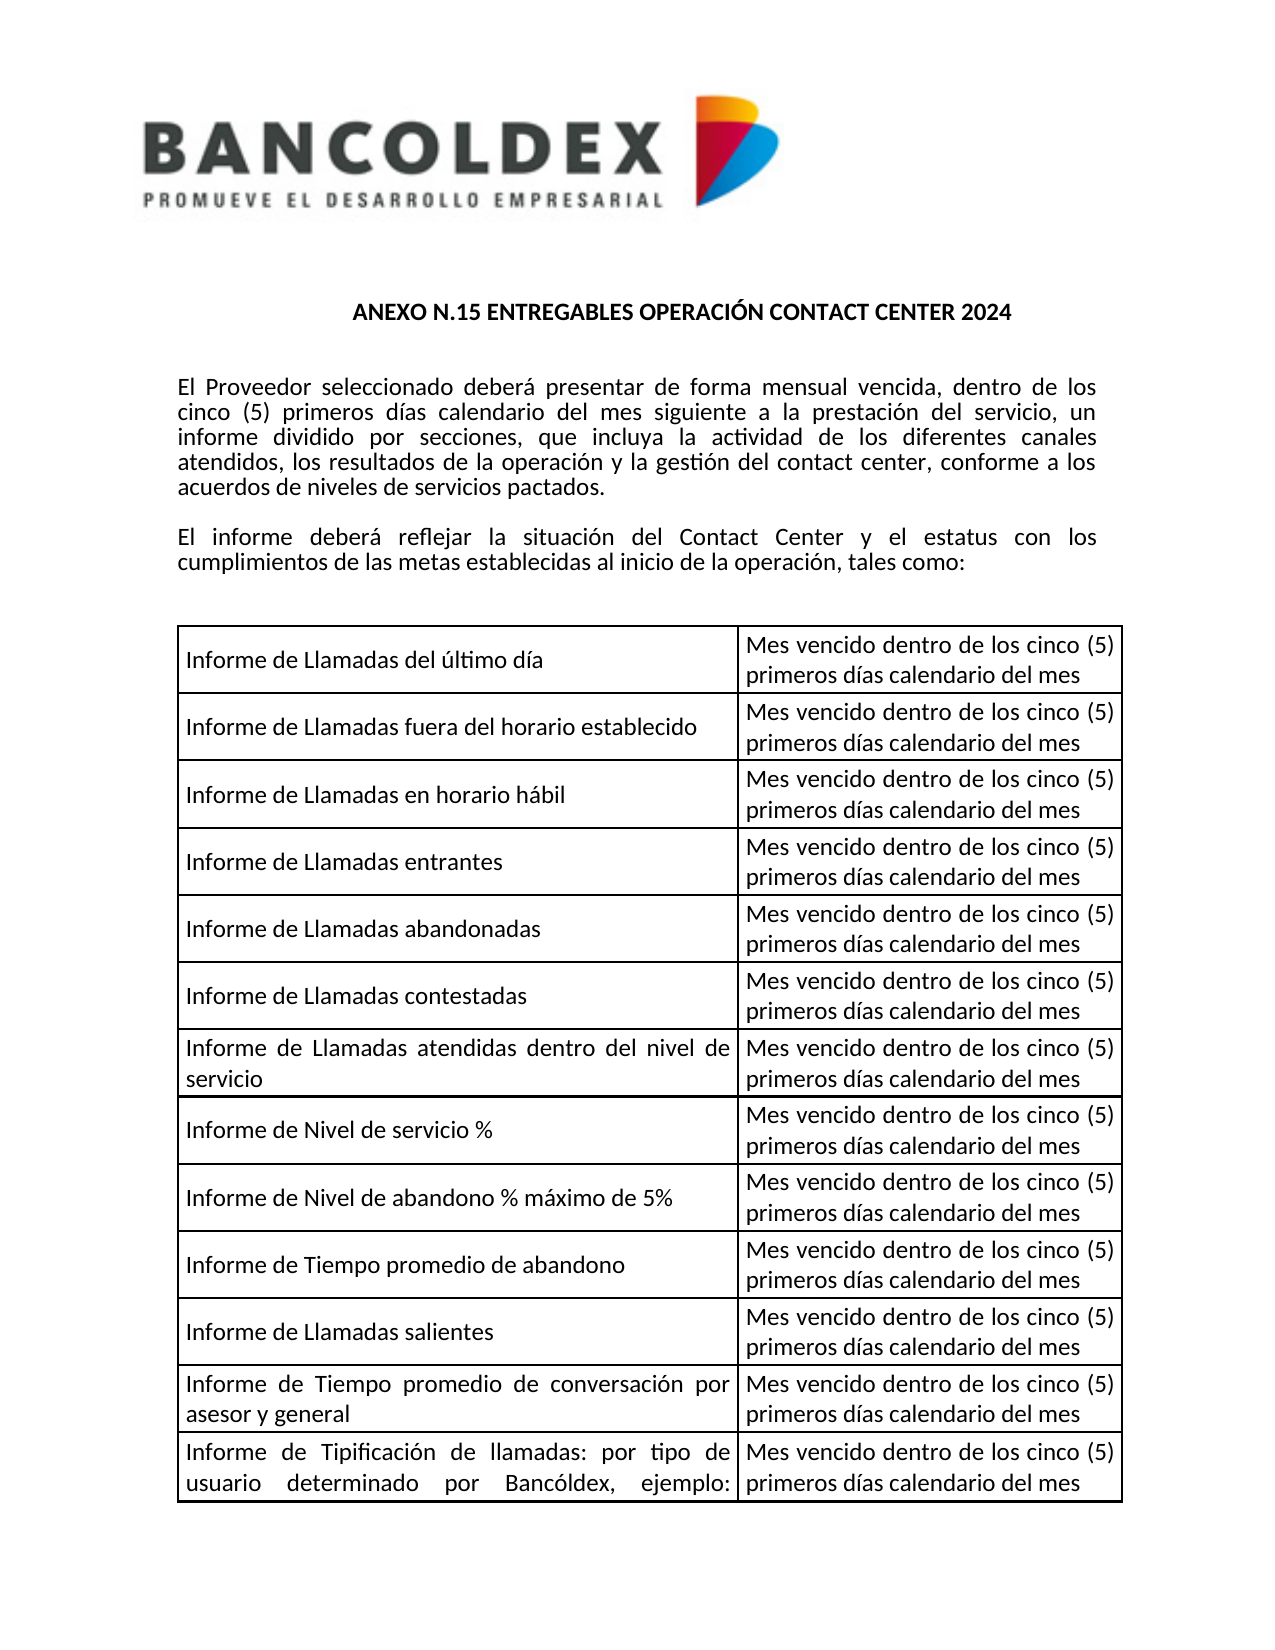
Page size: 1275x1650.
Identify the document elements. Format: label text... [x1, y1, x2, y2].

table_header Mes vencido dentro de los cinco (5) primeros días calendario del mes [739, 627, 1121, 692]
table_cell Informe de Nivel de servicio % [179, 1098, 737, 1162]
table_cell Informe de Nivel de abandono % máximo de 5% [179, 1165, 737, 1230]
table_cell Mes vencido dentro de los cinco (5) primeros días calendario del mes [739, 829, 1121, 894]
table_cell Mes vencido dentro de los cinco (5) primeros días calendario del mes [739, 1098, 1121, 1162]
table_cell Mes vencido dentro de los cinco (5) primeros días calendario del mes [739, 1165, 1121, 1230]
table_cell Informe de Llamadas abandonadas [179, 896, 737, 961]
table_cell Mes vencido dentro de los cinco (5) primeros días calendario del mes [739, 1433, 1121, 1500]
table_header Informe de Llamadas del último día [179, 627, 737, 692]
table_cell Informe de Tiempo promedio de abandono [179, 1232, 737, 1297]
table_cell Mes vencido dentro de los cinco (5) primeros días calendario del mes [739, 1030, 1121, 1095]
text El Proveedor seleccionado deberá presentar de forma mensual vencida, dentro de los cinco (5) primeros días calendario del mes siguiente a la prestación del servicio, un informe dividido por secciones, que incluya la actividad de los diferentes canales atendidos, los resultados de la operación y la gestión del contact center, conforme a los acuerdos de niveles de servicios pactados. [177, 375, 1098, 500]
table_cell Mes vencido dentro de los cinco (5) primeros días calendario del mes [739, 694, 1121, 759]
table_cell Mes vencido dentro de los cinco (5) primeros días calendario del mes [739, 1366, 1121, 1431]
list ANEXO N.15 ENTREGABLES OPERACIÓN CONTACT CENTER 2024 [267, 300, 1098, 325]
table_cell Informe de Llamadas fuera del horario establecido [179, 694, 737, 759]
table_cell Informe de Llamadas salientes [179, 1299, 737, 1364]
table_cell Informe de Llamadas contestadas [179, 963, 737, 1028]
table_cell Mes vencido dentro de los cinco (5) primeros días calendario del mes [739, 761, 1121, 827]
table_cell Mes vencido dentro de los cinco (5) primeros días calendario del mes [739, 1232, 1121, 1297]
table_cell Informe de Tiempo promedio de conversación por asesor y general [179, 1366, 737, 1431]
table_cell Mes vencido dentro de los cinco (5) primeros días calendario del mes [739, 896, 1121, 961]
table_cell Informe de Llamadas atendidas dentro del nivel de servicio [179, 1030, 737, 1095]
picture [128, 74, 798, 255]
table_cell Mes vencido dentro de los cinco (5) primeros días calendario del mes [739, 963, 1121, 1028]
text El informe deberá reflejar la situación del Contact Center y el estatus con los cumplimientos de las metas establecidas al inicio de la operación, tales como: [177, 525, 1098, 575]
table_cell Mes vencido dentro de los cinco (5) primeros días calendario del mes [739, 1299, 1121, 1364]
table_cell Informe de Llamadas en horario hábil [179, 761, 737, 827]
table_cell Informe de Llamadas entrantes [179, 829, 737, 894]
